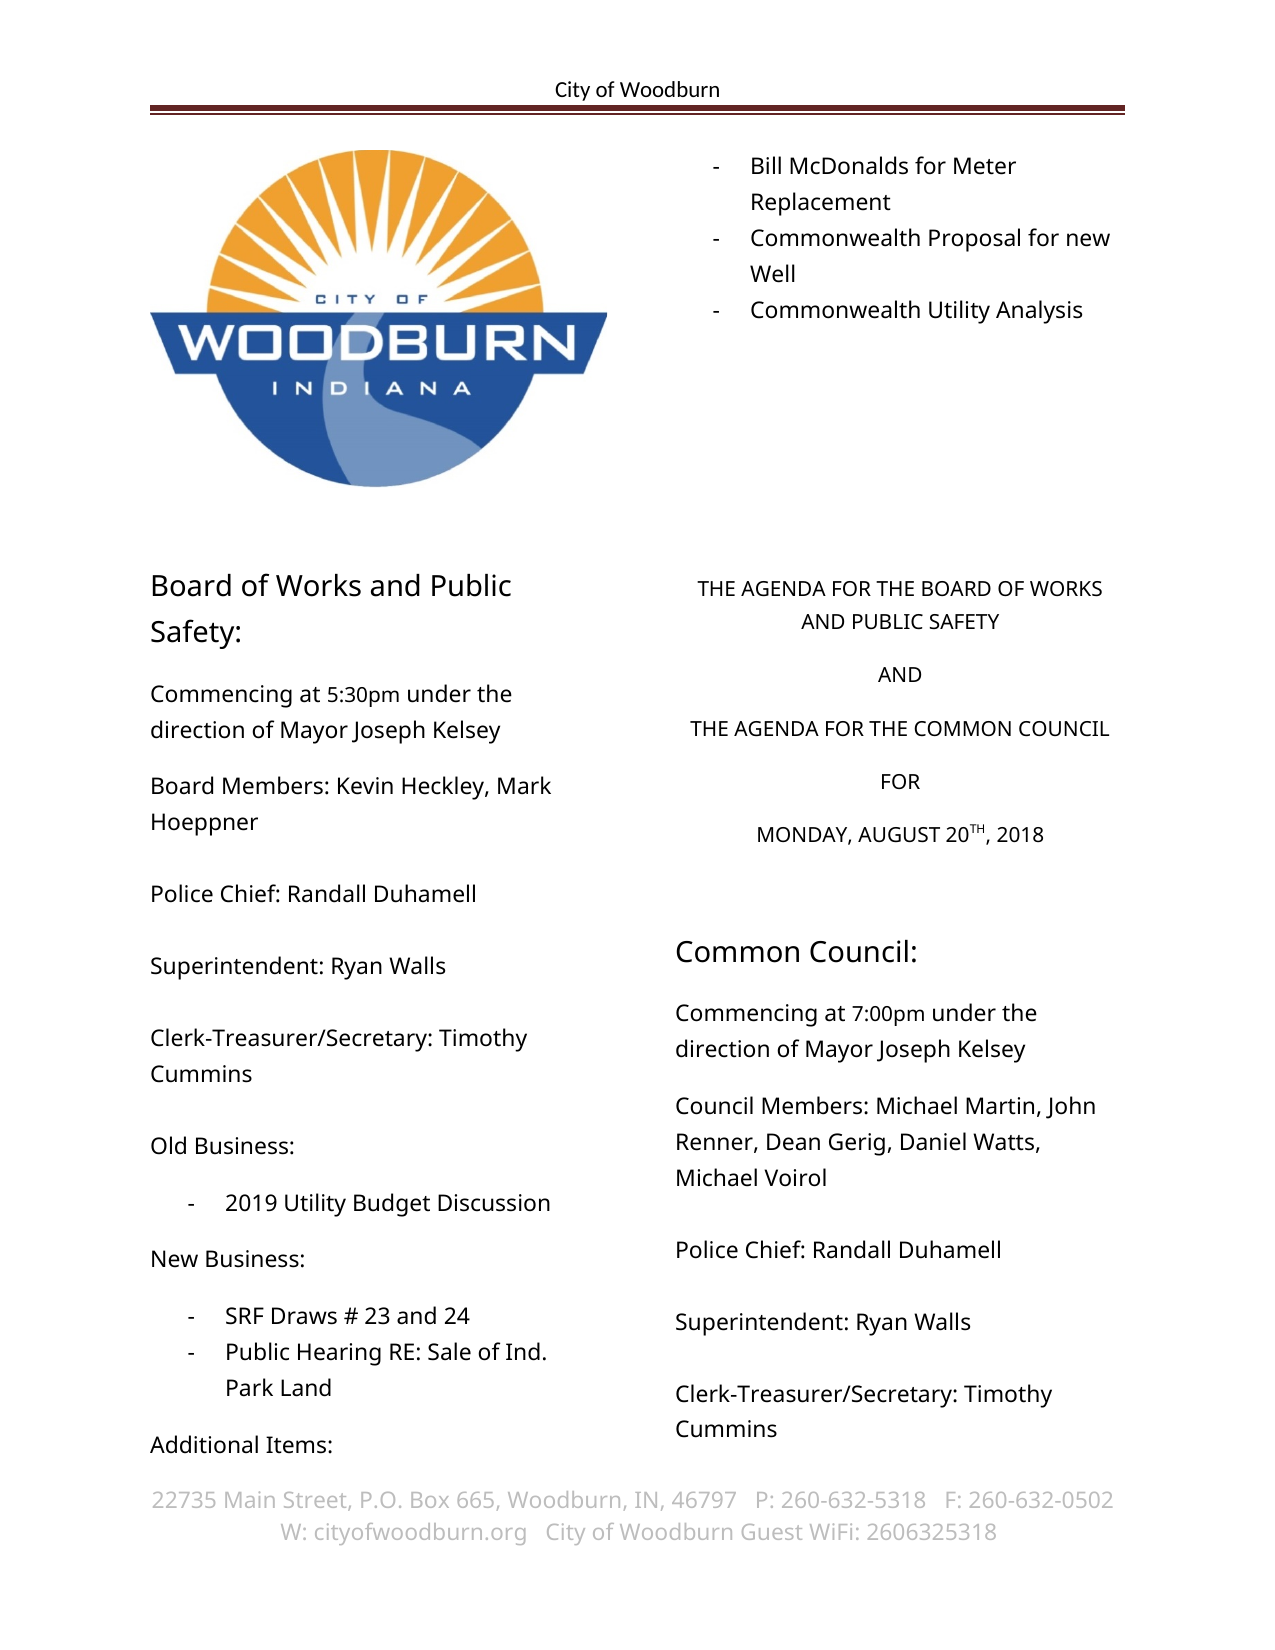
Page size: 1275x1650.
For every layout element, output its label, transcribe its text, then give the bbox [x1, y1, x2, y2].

picture [150, 150, 608, 488]
text THE AGENDA FOR THE BOARD OF WORKS AND PUBLIC SAFETY [675, 574, 1125, 635]
list Commonwealth Proposal for new Well [712, 222, 1125, 289]
text AND [675, 660, 1125, 689]
list SRF Draws # 23 and 24 [187, 1300, 600, 1331]
text Old Business: [150, 1130, 600, 1161]
list Bill McDonalds for Meter Replacement [712, 150, 1125, 217]
text Common Council: [675, 931, 1125, 971]
text Council Members: Michael Martin, John Renner, Dean Gerig, Daniel Watts, Michael Voirol [675, 1090, 1125, 1193]
text Superintendent: Ryan Walls [150, 950, 600, 981]
list 2019 Utility Budget Discussion [187, 1186, 600, 1218]
text Commencing at 7:00pm under the direction of Mayor Joseph Kelsey [675, 997, 1125, 1064]
text Commencing at 5:30pm under the direction of Mayor Joseph Kelsey [150, 678, 600, 745]
list Public Hearing RE: Sale of Ind. Park Land [187, 1336, 600, 1403]
list Commonwealth Utility Analysis [712, 294, 1125, 325]
text Additional Items: [150, 1429, 600, 1460]
text Police Chief: Randall Duhamell [150, 878, 600, 909]
text Clerk-Treasurer/Secretary: Timothy Cummins [675, 1377, 1125, 1445]
text THE AGENDA FOR THE COMMON COUNCIL [675, 714, 1125, 742]
text FOR [675, 767, 1125, 796]
text Superintendent: Ryan Walls [675, 1306, 1125, 1337]
text Police Chief: Randall Duhamell [675, 1234, 1125, 1265]
text MONDAY, AUGUST 20TH, 2018 [675, 821, 1125, 849]
text Board Members: Kevin Heckley, Mark Hoeppner [150, 770, 600, 837]
text Board of Works and Public Safety: [150, 566, 600, 651]
text Clerk-Treasurer/Secretary: Timothy Cummins [150, 1022, 600, 1089]
text New Business: [150, 1243, 600, 1274]
